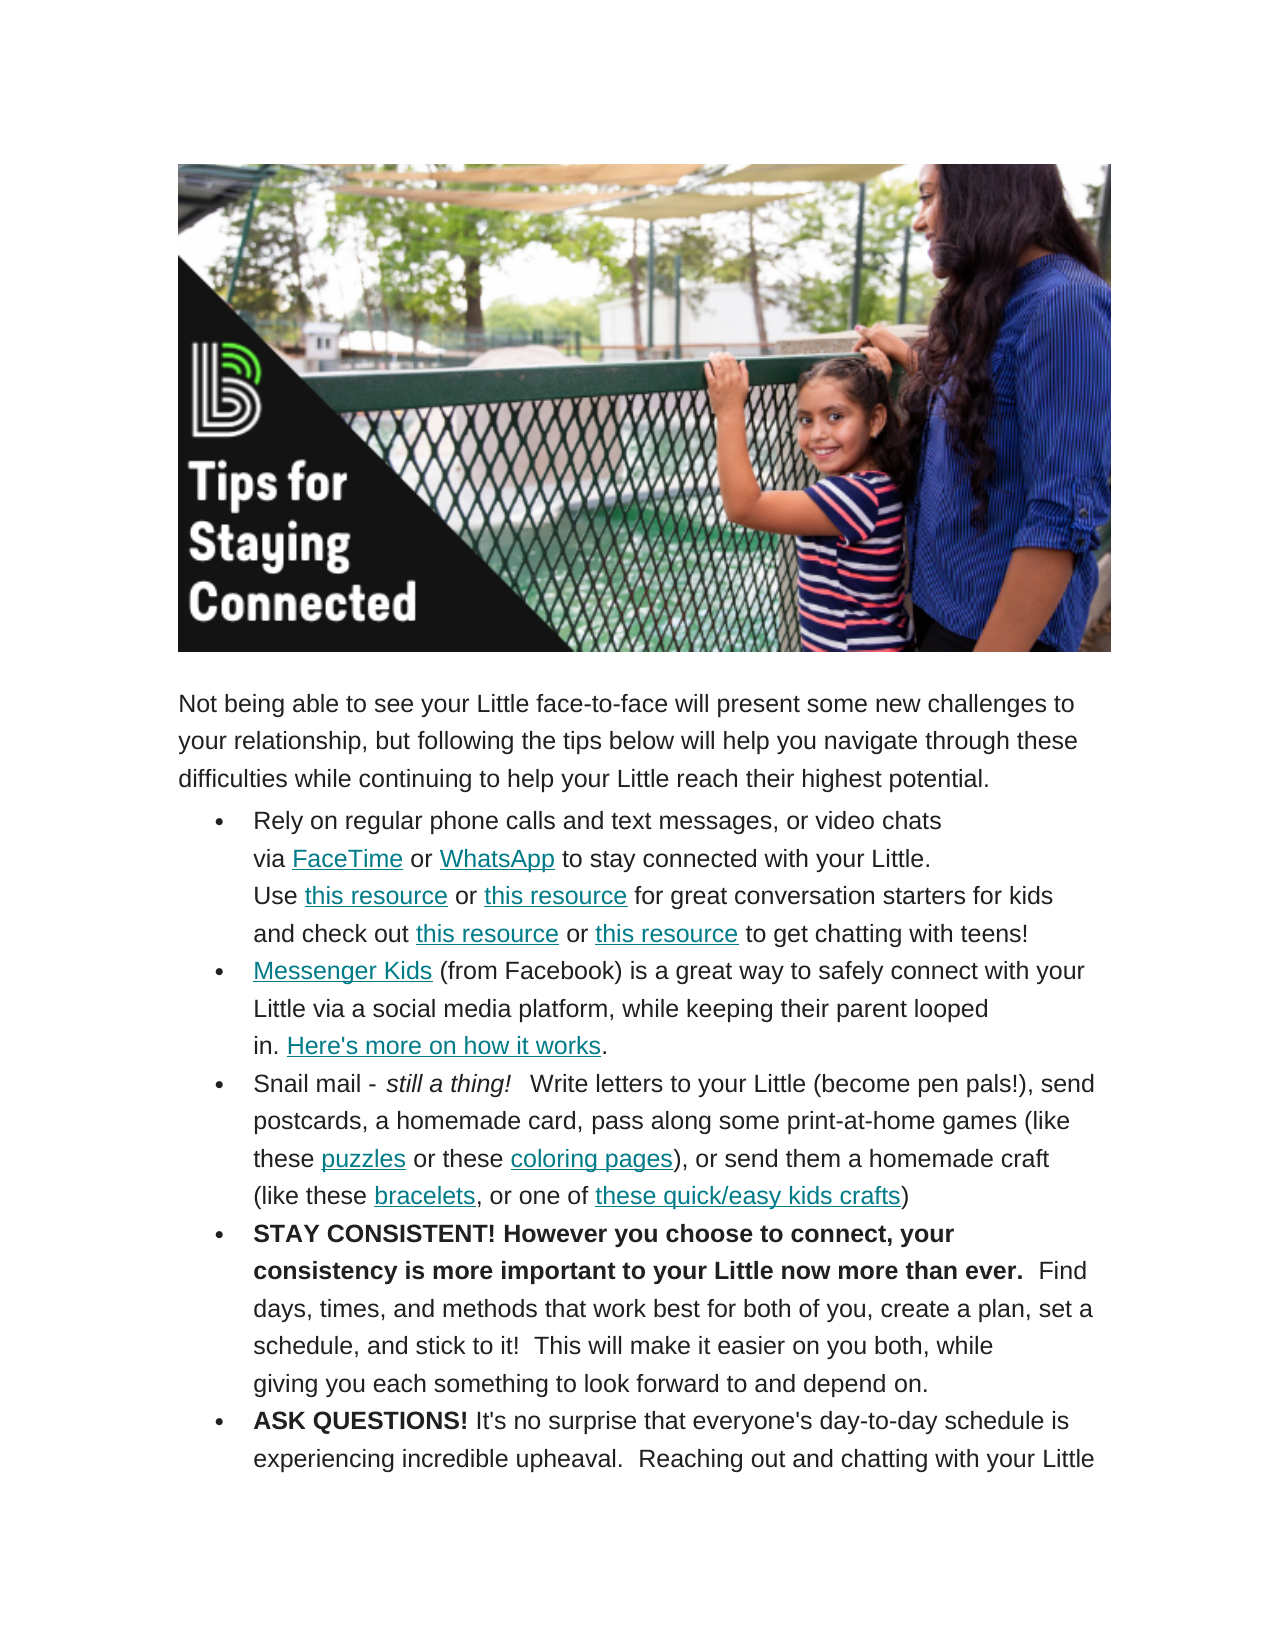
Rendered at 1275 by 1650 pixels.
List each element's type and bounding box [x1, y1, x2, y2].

table_header [150, 666, 1125, 1486]
picture [178, 164, 1111, 652]
table_header [150, 150, 1125, 666]
